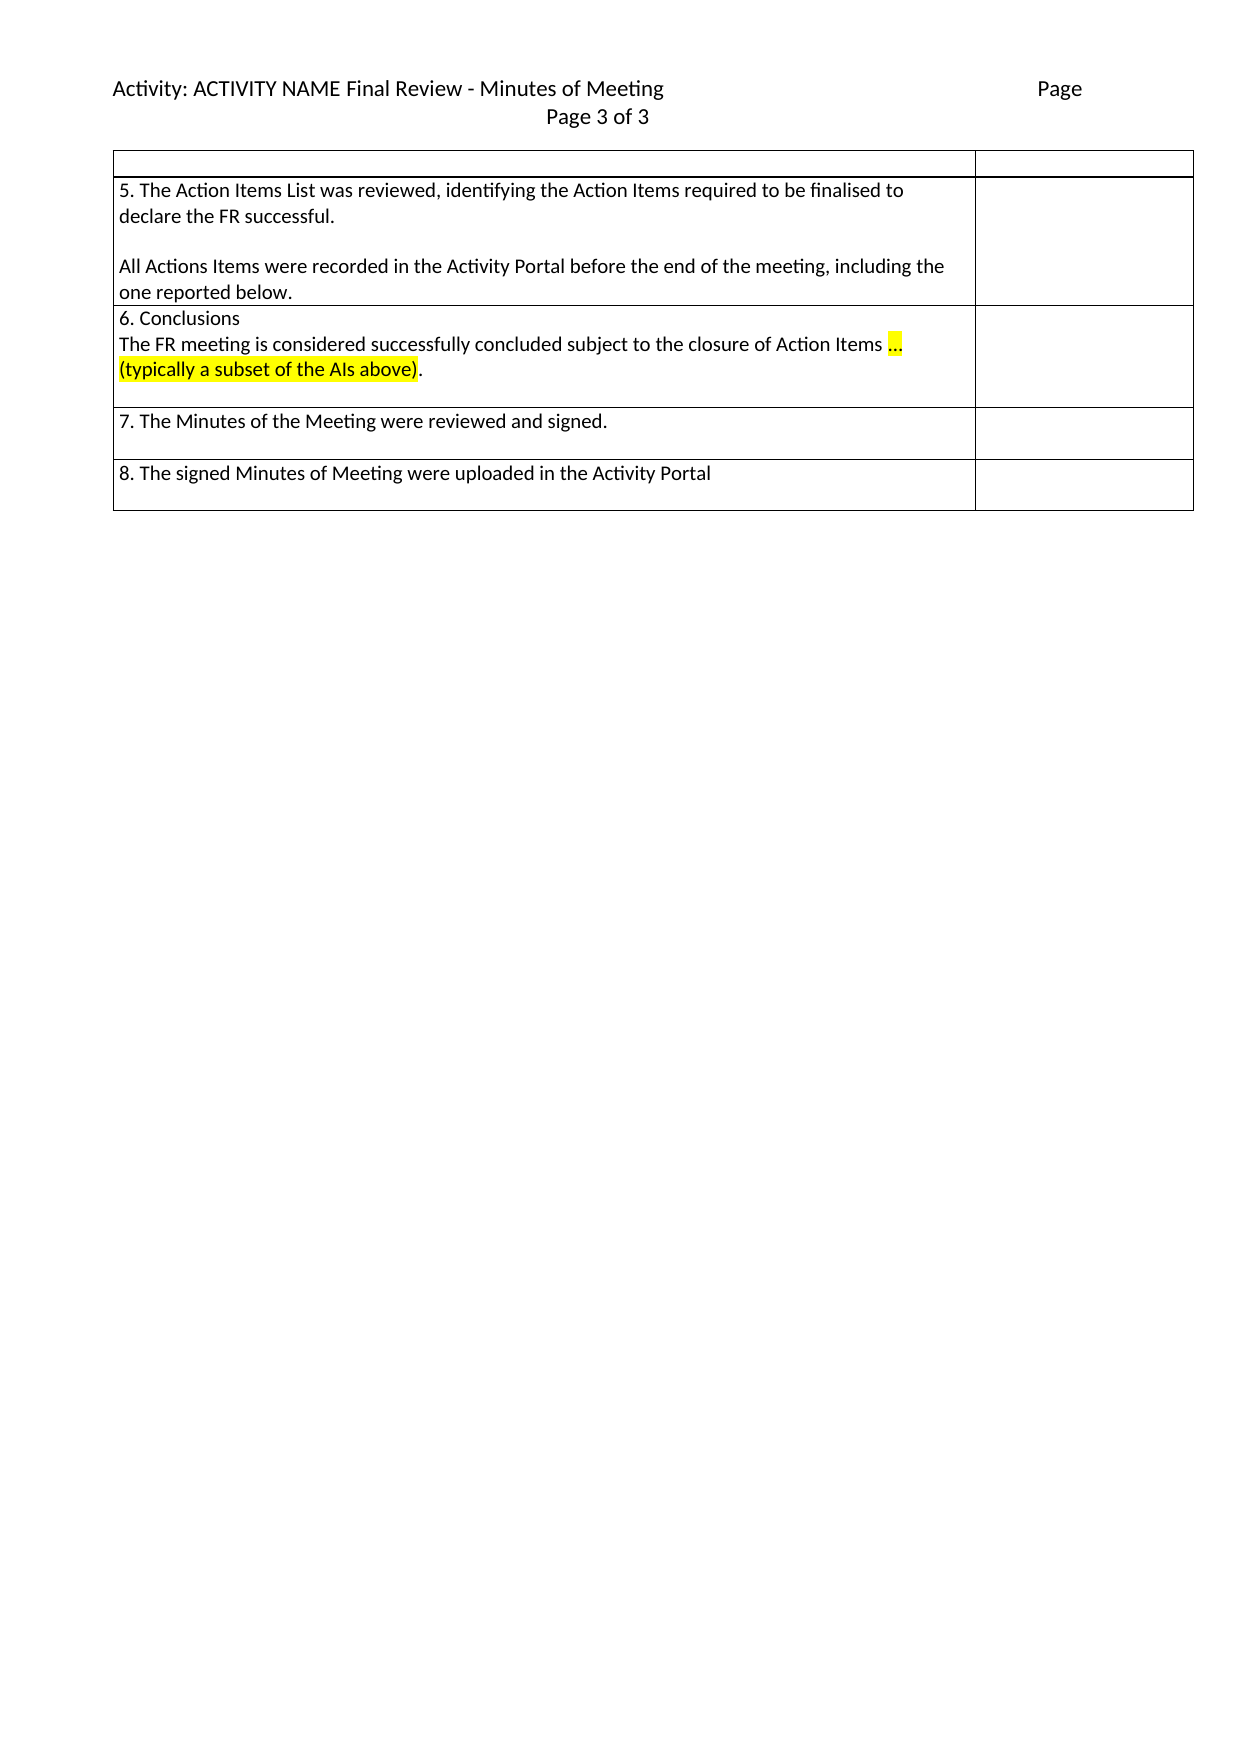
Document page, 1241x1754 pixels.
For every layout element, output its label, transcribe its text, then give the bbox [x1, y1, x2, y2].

table_cell [976, 306, 1193, 407]
table_cell [976, 178, 1193, 304]
table_cell 8. The signed Minutes of Meeting were uploaded in the Activity Portal [114, 460, 975, 510]
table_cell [114, 151, 975, 176]
table_cell 7. The Minutes of the Meeting were reviewed and signed. [114, 408, 975, 459]
table_cell [976, 151, 1193, 176]
table_cell [976, 460, 1193, 510]
table_cell 5. The Action Items List was reviewed, identifying the Action Items required to be finalised to declare the FR successful. All Actions Items were recorded in the Activity Portal before the end of the meeting, including the one reported below. [114, 178, 975, 304]
table_cell [976, 408, 1193, 459]
table_cell 6. Conclusions The FR meeting is considered successfully concluded subject to the closure of Action Items … (typically a subset of the AIs above). [114, 306, 975, 407]
